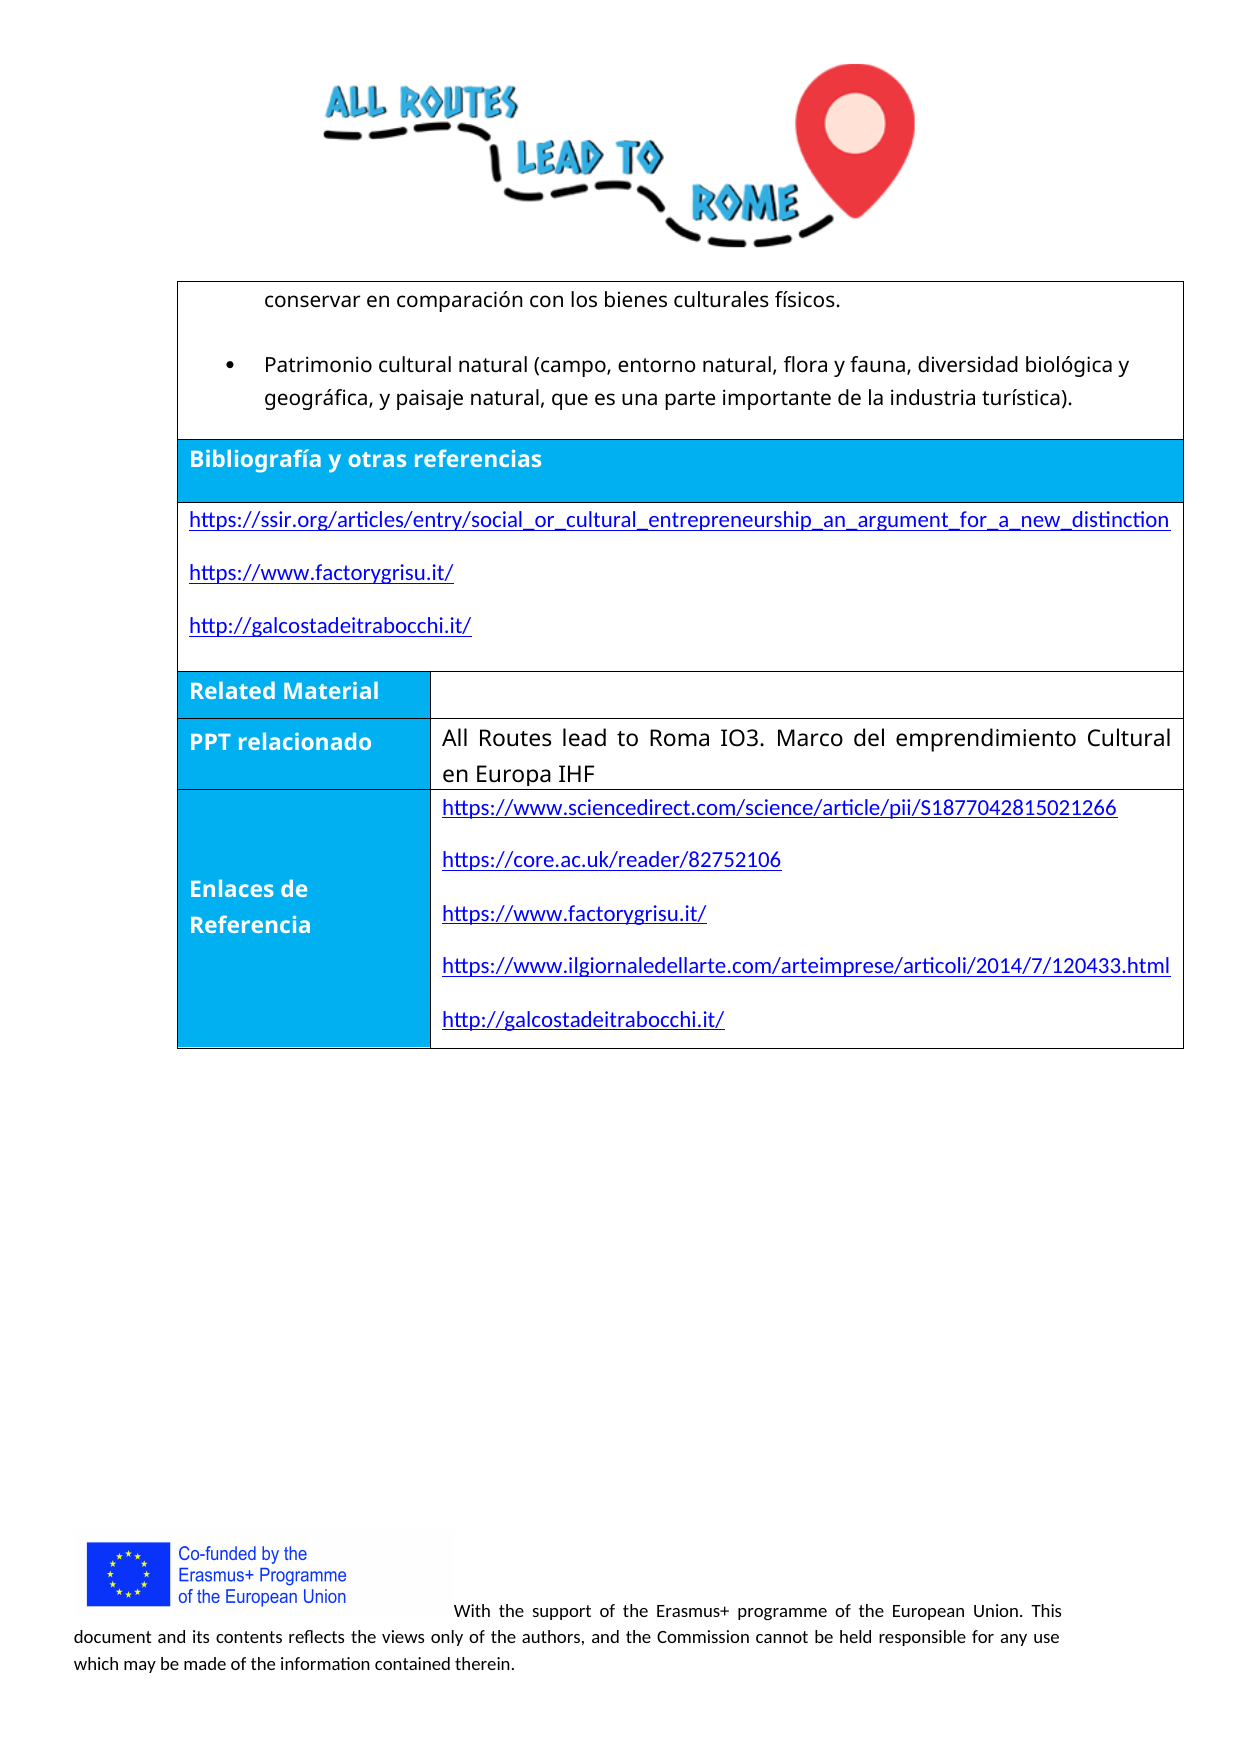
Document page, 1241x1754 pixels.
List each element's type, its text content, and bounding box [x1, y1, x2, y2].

table_cell Enlaces de Referencia [178, 790, 430, 1047]
table_cell https://ssir.org/articles/entry/social_or_cultural_entrepreneurship_an_argument_for_a_new_distinction https://www.factorygrisu.it/ http://galcostadeitrabocchi.it/ [178, 503, 1183, 671]
table_cell https://www.sciencedirect.com/science/article/pii/S1877042815021266 https://core.ac.uk/reader/82752106 https://www.factorygrisu.it/ https://www.ilgiornaledellarte.com/arteimprese/articoli/2014/7/120433.html http://galcostadeitrabocchi.it/ [431, 790, 1183, 1047]
table_cell [431, 672, 1183, 718]
table_cell PPT relacionado [178, 719, 430, 789]
table_cell All Routes lead to Roma IO3. Marco del emprendimiento Cultural en Europa IHF [431, 719, 1183, 789]
picture [301, 56, 939, 257]
table_cell Bibliografía y otras referencias [178, 440, 1183, 502]
table_cell Related Material [178, 672, 430, 718]
picture [73, 1530, 454, 1618]
